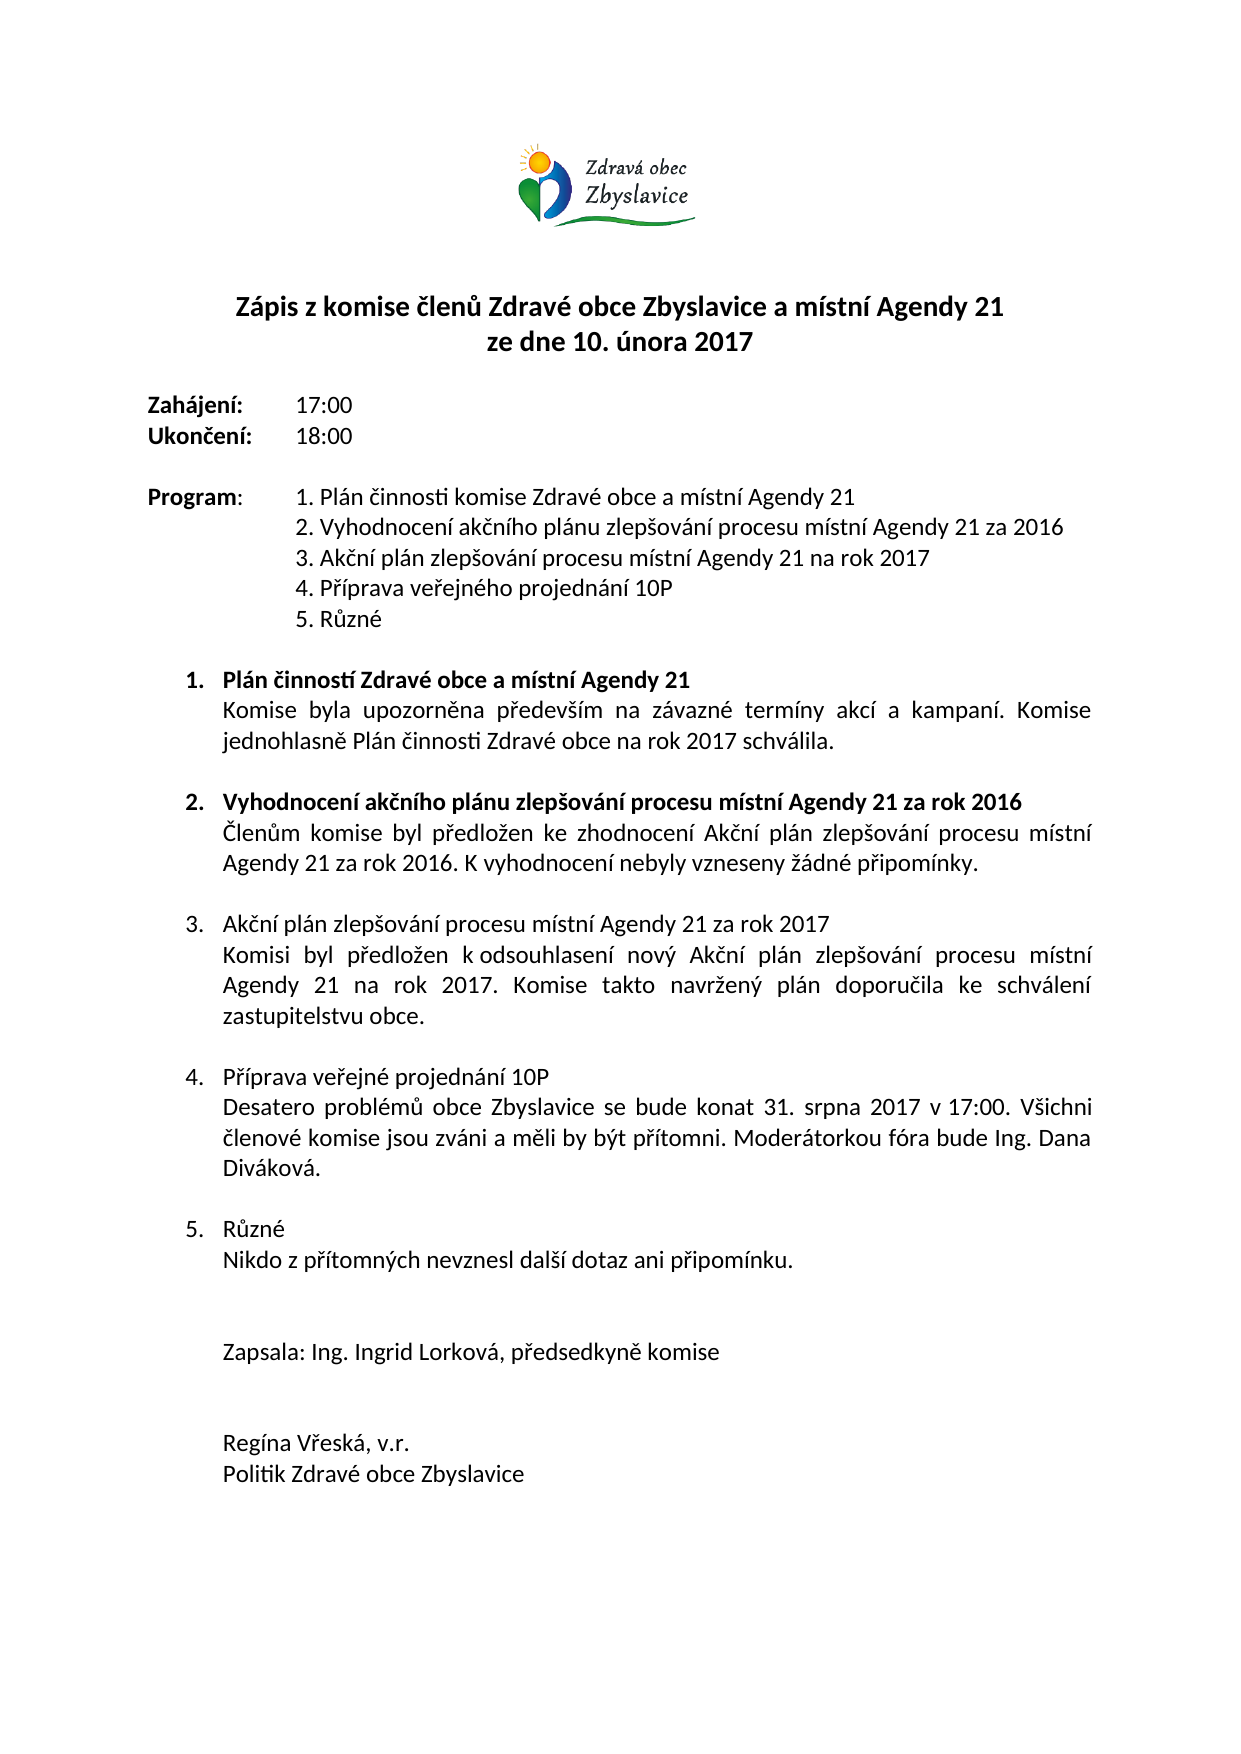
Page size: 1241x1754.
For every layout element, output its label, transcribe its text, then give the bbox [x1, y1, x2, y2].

list Plán činností Zdravé obce a místní Agendy 21 [185, 664, 1093, 695]
text Desatero problémů obce Zbyslavice se bude konat 31. srpna 2017 v 17:00. Všichni členové komise jsou zváni a měli by být přítomni. Moderátorkou fóra bude Ing. Dana Diváková. [223, 1091, 1093, 1183]
text 3. Akční plán zlepšování procesu místní Agendy 21 na rok 2017 [148, 542, 1093, 573]
text Program: 1. Plán činnosti komise Zdravé obce a místní Agendy 21 [148, 481, 1093, 512]
text Komisi byl předložen k odsouhlasení nový Akční plán zlepšování procesu místní Agendy 21 na rok 2017. Komise takto navržený plán doporučila ke schválení zastupitelstvu obce. [223, 939, 1093, 1030]
list Vyhodnocení akčního plánu zlepšování procesu místní Agendy 21 za rok 2016 [185, 786, 1093, 817]
text Zapsala: Ing. Ingrid Lorková, předsedkyně komise [223, 1336, 1093, 1366]
text Politik Zdravé obce Zbyslavice [223, 1458, 1093, 1488]
picture [516, 141, 695, 226]
text Členům komise byl předložen ke zhodnocení Akční plán zlepšování procesu místní Agendy 21 za rok 2016. K vyhodnocení nebyly vzneseny žádné připomínky. [223, 817, 1093, 878]
text Zápis z komise členů Zdravé obce Zbyslavice a místní Agendy 21 [148, 288, 1093, 323]
list Různé [185, 1213, 1093, 1244]
text 5. Různé [148, 603, 1093, 634]
list Příprava veřejné projednání 10P [185, 1061, 1093, 1091]
text Komise byla upozorněna především na závazné termíny akcí a kampaní. Komise jednohlasně Plán činnosti Zdravé obce na rok 2017 schválila. [223, 695, 1093, 756]
text 2. Vyhodnocení akčního plánu zlepšování procesu místní Agendy 21 za 2016 [148, 512, 1093, 542]
text ze dne 10. února 2017 [148, 323, 1093, 359]
list Akční plán zlepšování procesu místní Agendy 21 za rok 2017 [185, 908, 1093, 939]
text Ukončení: 18:00 [148, 420, 1093, 451]
text Regína Vřeská, v.r. [223, 1427, 1093, 1458]
text Zahájení: 17:00 [148, 389, 1093, 420]
text Nikdo z přítomných nevznesl další dotaz ani připomínku. [223, 1244, 1093, 1274]
text 4. Příprava veřejného projednání 10P [148, 573, 1093, 603]
